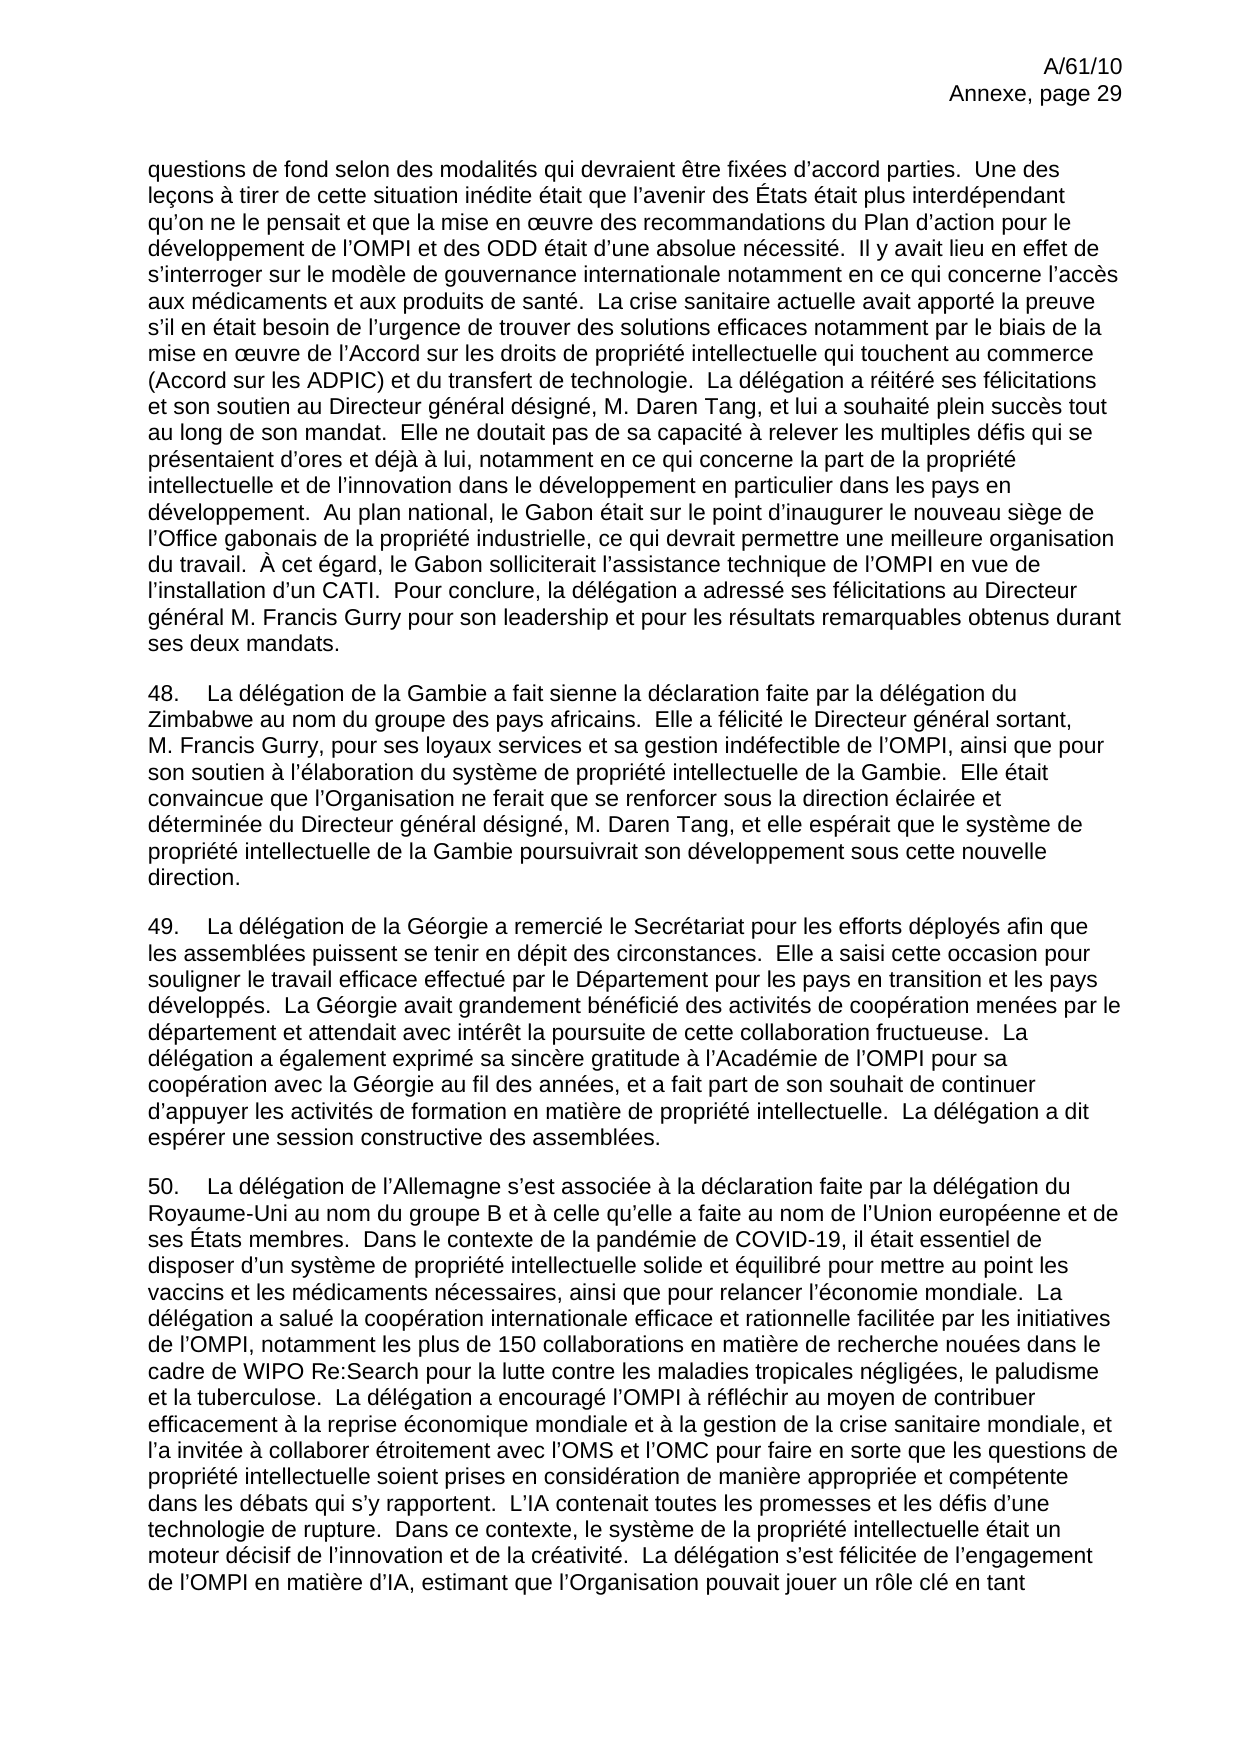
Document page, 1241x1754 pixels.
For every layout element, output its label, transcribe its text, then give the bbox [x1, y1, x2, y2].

text La délégation de la Gambie a fait sienne la déclaration faite par la délégation du Zimbabwe au nom du groupe des pays africains. Elle a félicité le Directeur général sortant, M. Francis Gurry, pour ses loyaux services et sa gestion indéfectible de l’OMPI, ainsi que pour son soutien à l’élaboration du système de propriété intellectuelle de la Gambie. Elle était convaincue que l’Organisation ne ferait que se renforcer sous la direction éclairée et déterminée du Directeur général désigné, M. Daren Tang, et elle espérait que le système de propriété intellectuelle de la Gambie poursuivrait son développement sous cette nouvelle direction. [148, 679, 1122, 890]
text La délégation de la Géorgie a remercié le Secrétariat pour les efforts déployés afin que les assemblées puissent se tenir en dépit des circonstances. Elle a saisi cette occasion pour souligner le travail efficace effectué par le Département pour les pays en transition et les pays développés. La Géorgie avait grandement bénéficié des activités de coopération menées par le département et attendait avec intérêt la poursuite de cette collaboration fructueuse. La délégation a également exprimé sa sincère gratitude à l’Académie de l’OMPI pour sa coopération avec la Géorgie au fil des années, et a fait part de son souhait de continuer d’appuyer les activités de formation en matière de propriété intellectuelle. La délégation a dit espérer une session constructive des assemblées. [148, 913, 1122, 1150]
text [148, 156, 1122, 657]
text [148, 1173, 1122, 1595]
